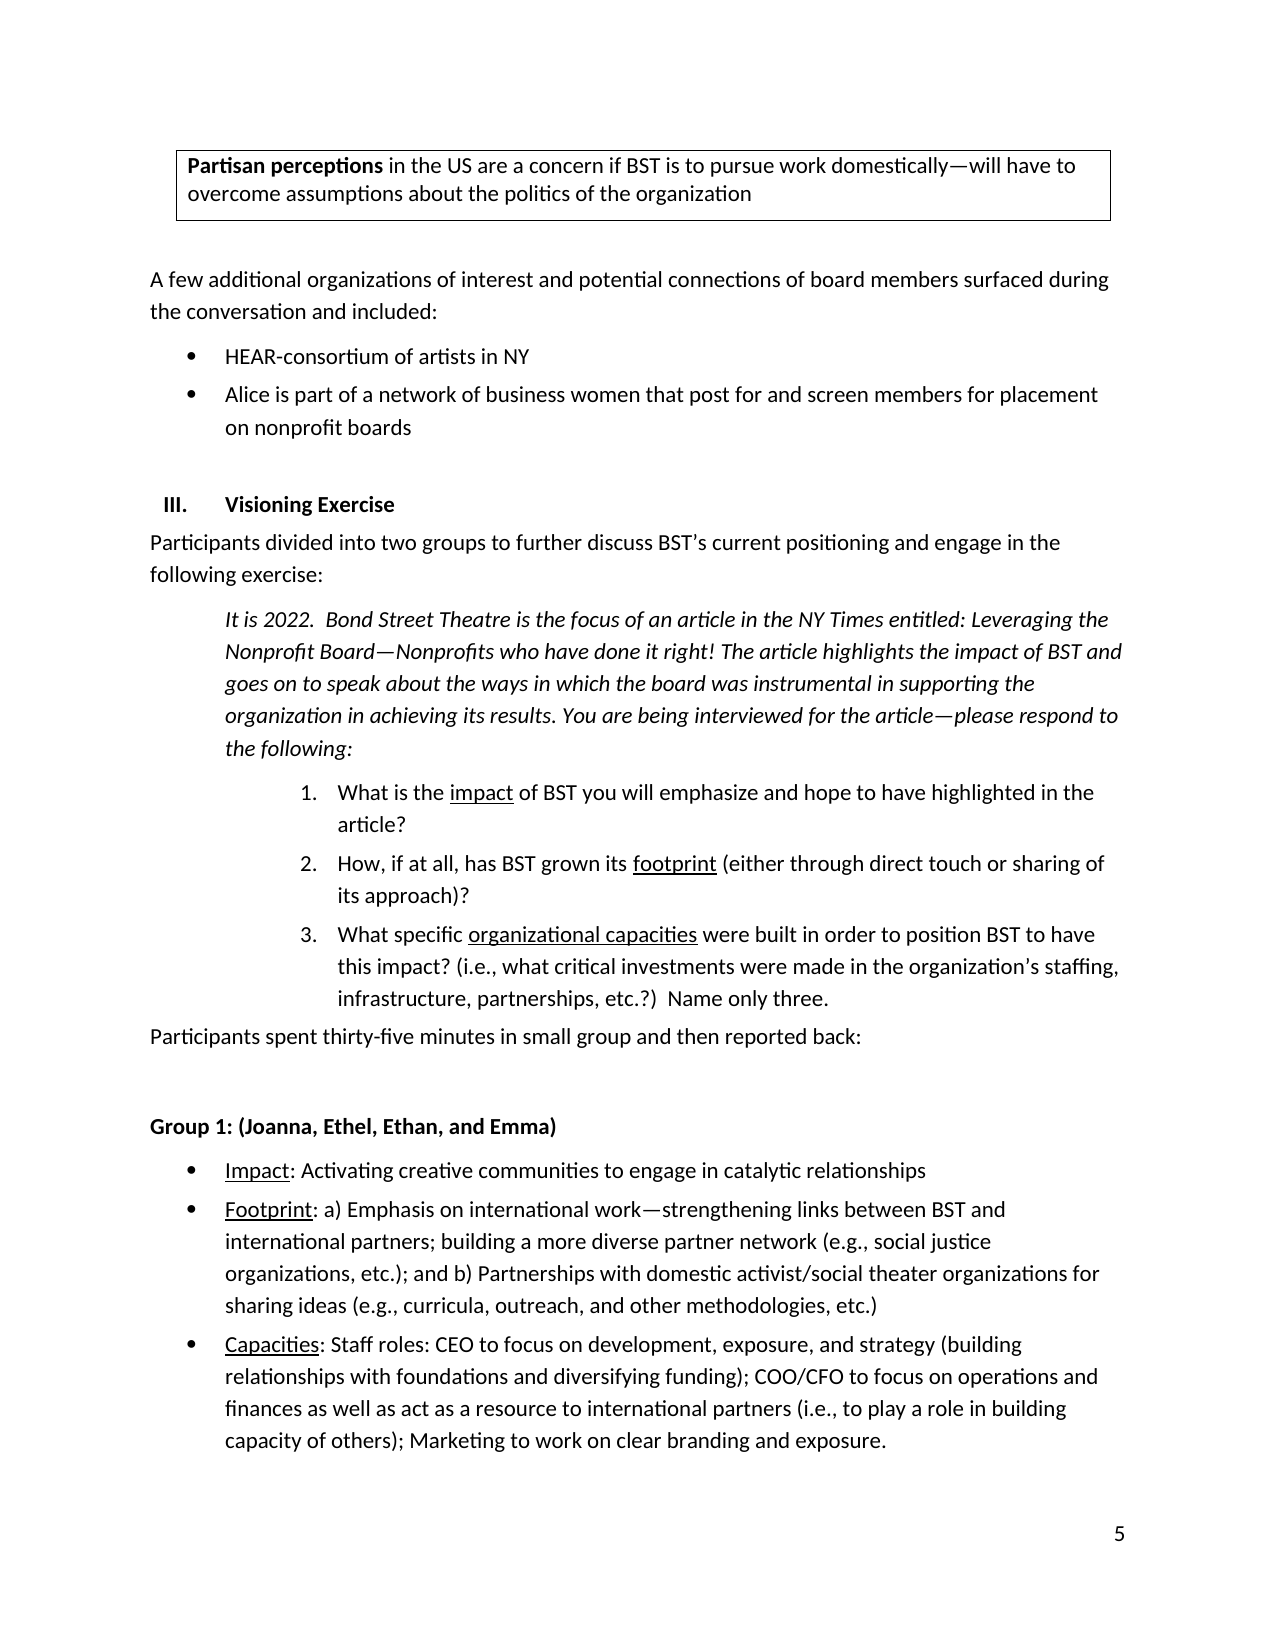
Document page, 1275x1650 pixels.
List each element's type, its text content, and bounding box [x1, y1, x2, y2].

list How, if at all, has BST grown its footprint (either through direct touch or sharing of its approach)? [300, 849, 1125, 909]
text Participants spent thirty-five minutes in small group and then reported back: [150, 1022, 1125, 1051]
list What specific organizational capacities were built in order to position BST to have this impact? (i.e., what critical investments were made in the organization’s staffing, infrastructure, partnerships, etc.?) Name only three. [300, 920, 1125, 1012]
list Impact: Activating creative communities to engage in catalytic relationships [187, 1157, 1125, 1184]
list HEAR-consortium of artists in NY [187, 342, 1125, 370]
list Visioning Exercise [187, 490, 1125, 518]
text Participants divided into two groups to further discuss BST’s current positioning and engage in the following exercise: [150, 528, 1125, 588]
list What is the impact of BST you will emphasize and hope to have highlighted in the article? [300, 778, 1125, 839]
list Capacities: Staff roles: CEO to focus on development, exposure, and strategy (building relationships with foundations and diversifying funding); COO/CFO to focus on operations and finances as well as act as a resource to international partners (i.e., to play a role in building capacity of others); Marketing to work on clear branding and exposure. [187, 1330, 1125, 1454]
text Group 1: (Joanna, Ethel, Ethan, and Emma) [150, 1112, 1125, 1140]
table_cell Partisan perceptions in the US are a concern if BST is to pursue work domestically—will have to overcome assumptions about the politics of the organization [177, 151, 1110, 219]
list Footprint: a) Emphasis on international work—strengthening links between BST and international partners; building a more diverse partner network (e.g., social justice organizations, etc.); and b) Partnerships with domestic activist/social theater organizations for sharing ideas (e.g., curricula, outreach, and other methodologies, etc.) [187, 1195, 1125, 1319]
text A few additional organizations of interest and potential connections of board members surfaced during the conversation and included: [150, 265, 1125, 326]
list Alice is part of a network of business women that post for and screen members for placement on nonprofit boards [187, 381, 1125, 441]
text It is 2022. Bond Street Theatre is the focus of an article in the NY Times entitled: Leveraging the Nonprofit Board—Nonprofits who have done it right! The article highlights the impact of BST and goes on to speak about the ways in which the board was instrumental in supporting the organization in achieving its results. You are being interviewed for the article—please respond to the following: [225, 605, 1125, 762]
